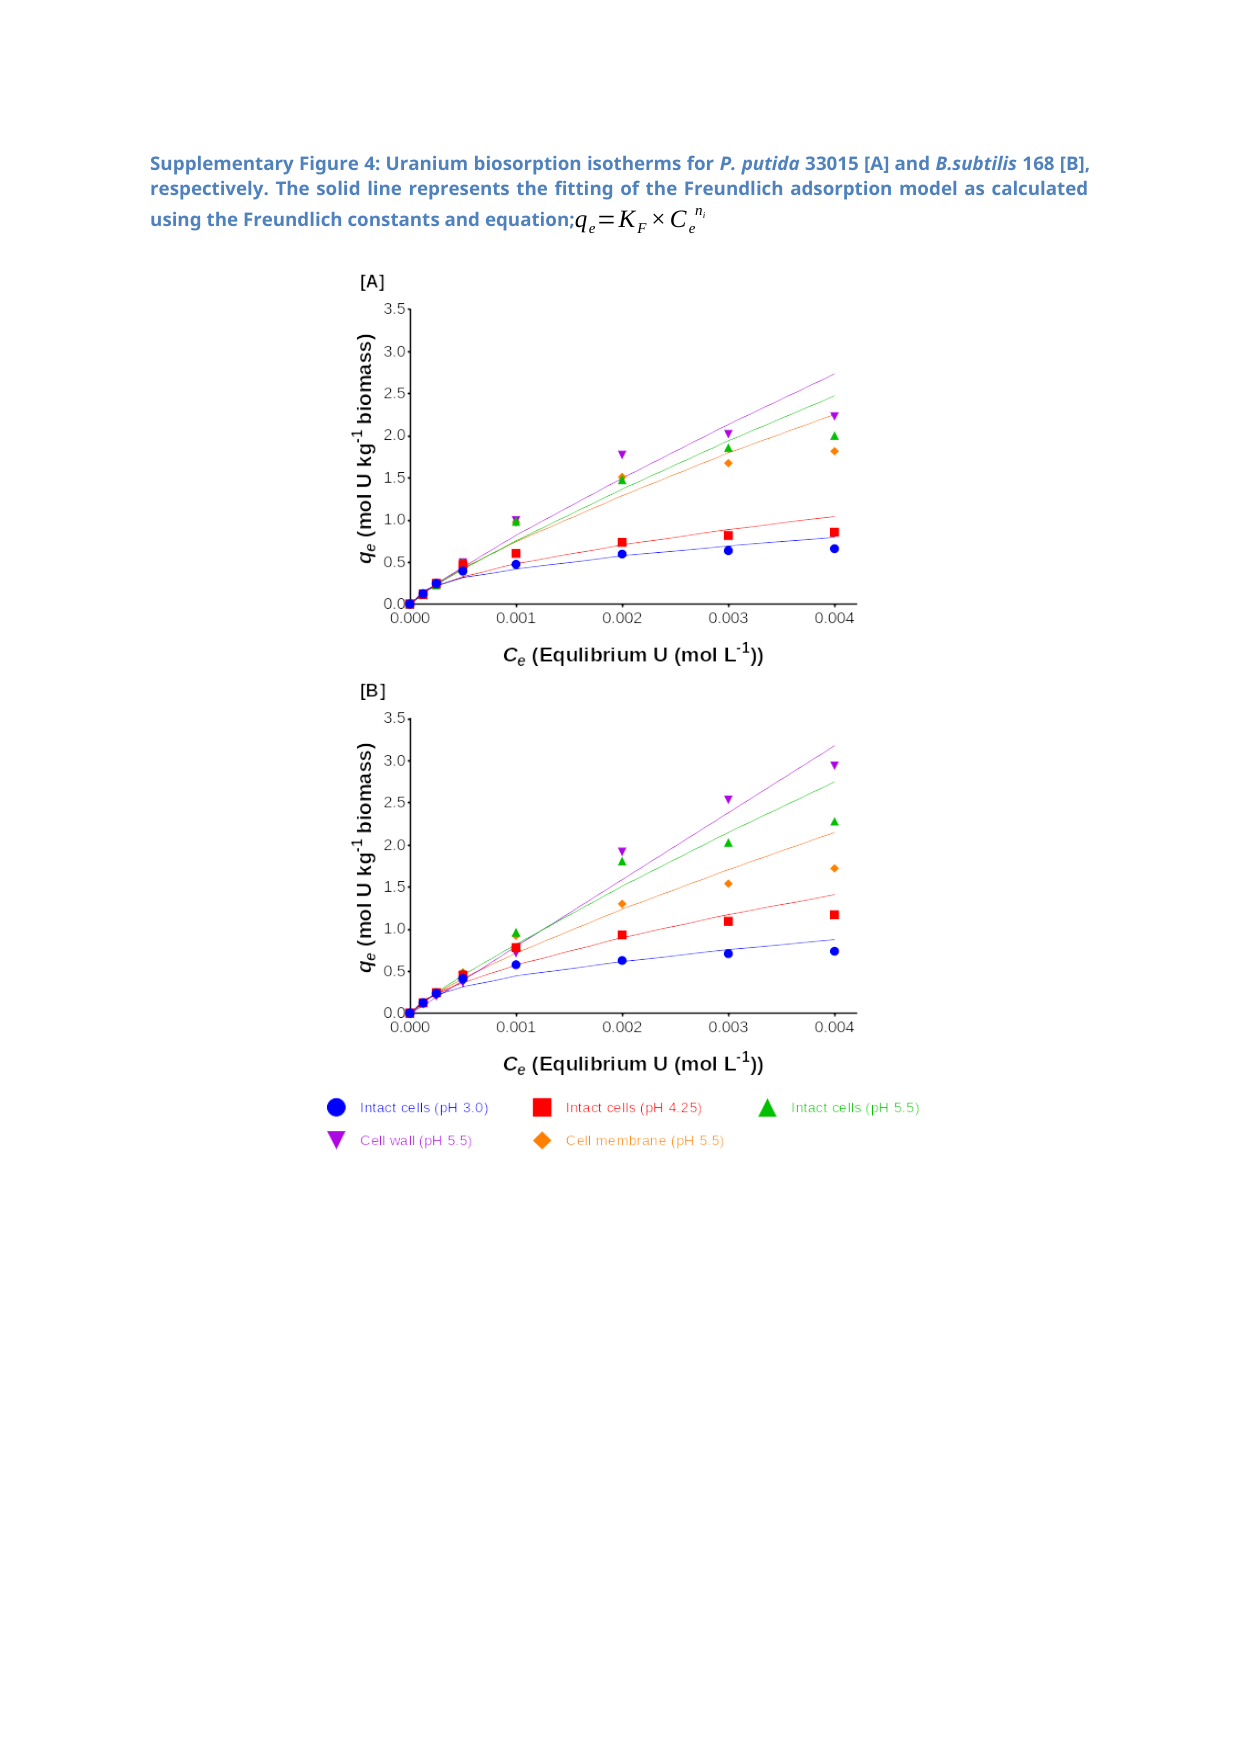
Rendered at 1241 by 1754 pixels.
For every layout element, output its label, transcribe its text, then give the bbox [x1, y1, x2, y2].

text Supplementary Figure 4: Uranium biosorption isotherms for P. putida 33015 [A] and B.subtilis 168 [B], respectively. The solid line represents the fitting of the Freundlich adsorption model as calculated using the Freundlich constants and equation; [150, 150, 1090, 236]
